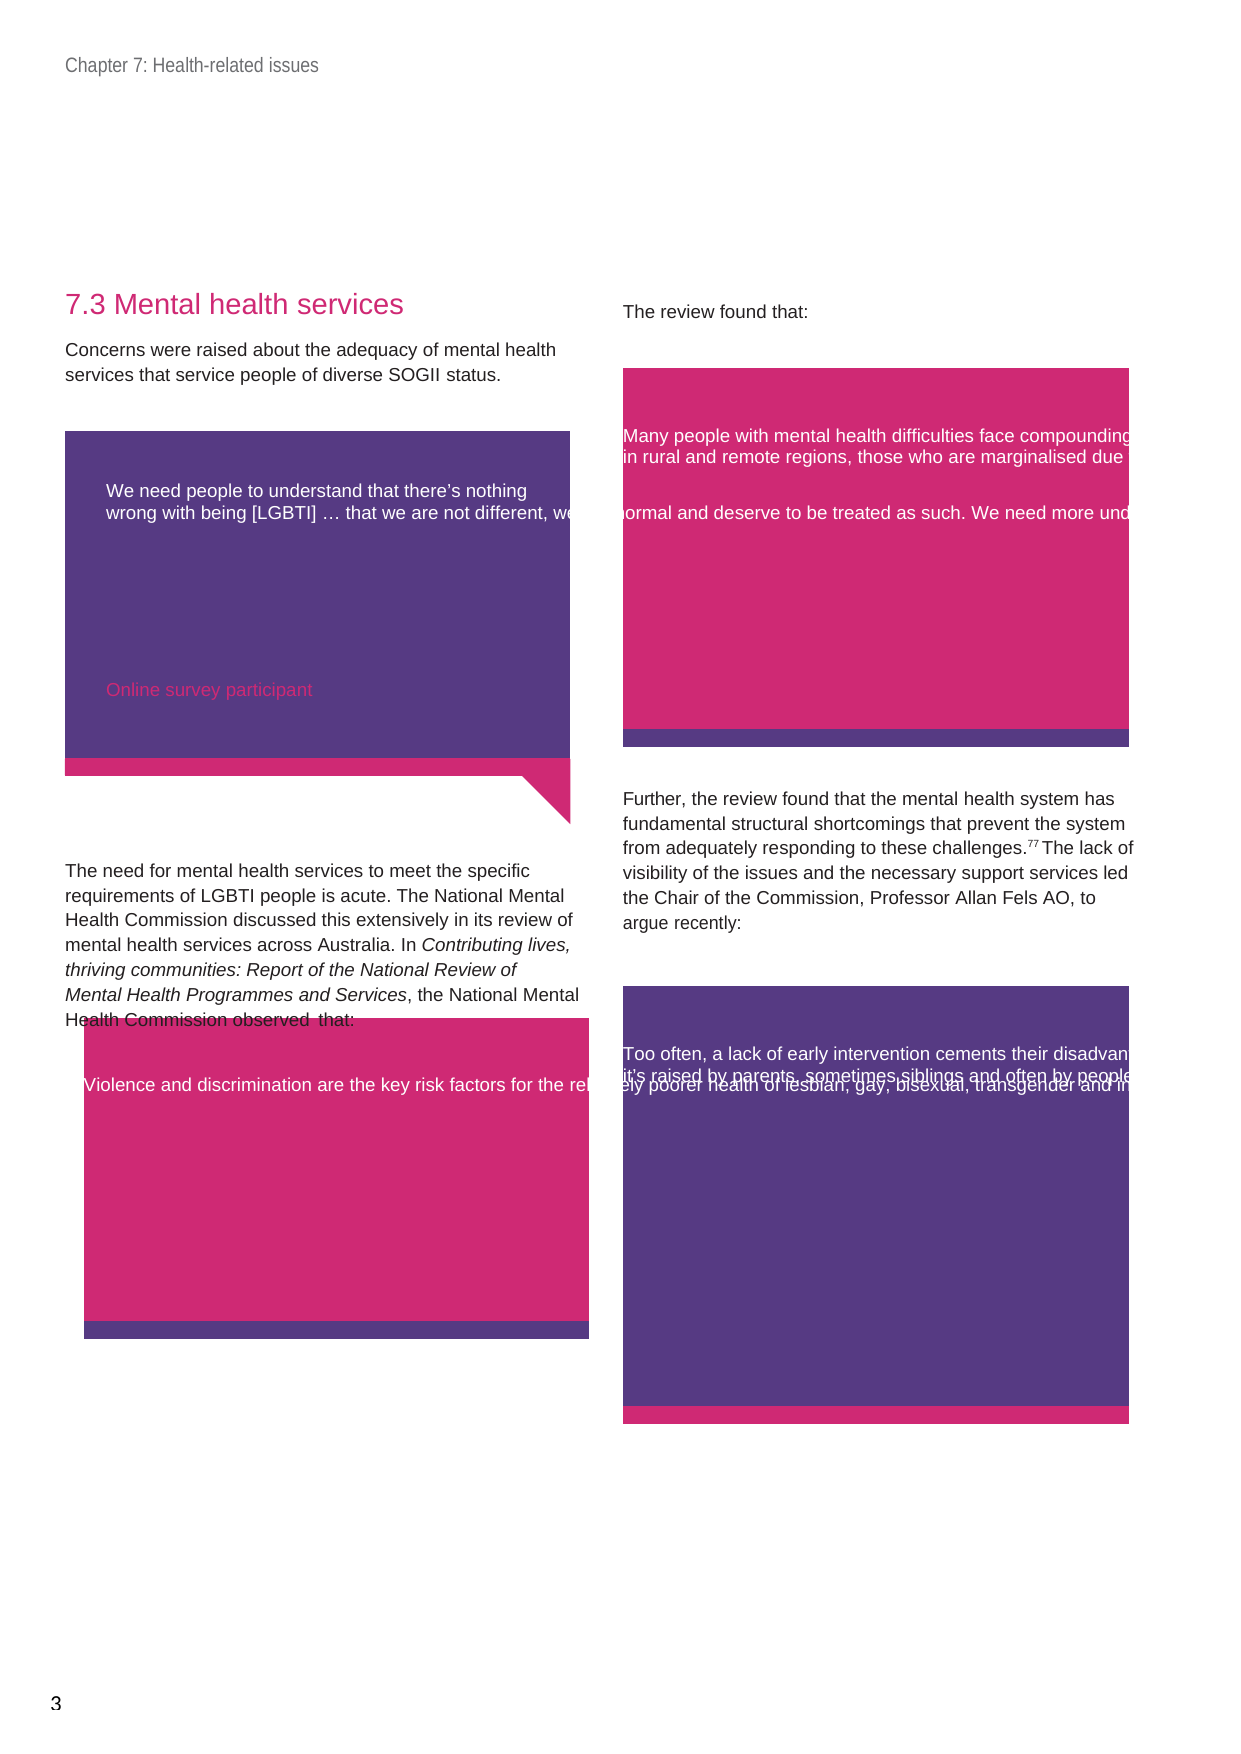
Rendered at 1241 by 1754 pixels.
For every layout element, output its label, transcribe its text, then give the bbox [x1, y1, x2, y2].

text Further, the review found that the mental health system has fundamental structural shortcomings that prevent the system from adequately responding to these challenges.77 The lack of visibility of the issues and the necessary support services led the Chair of the Commission, Professor Allan Fels AO, to argue recently: [623, 787, 1133, 933]
text Chapter 7: Health-related issues [65, 52, 1144, 76]
subtitle Mental health services [65, 287, 560, 320]
text The review found that: [623, 301, 1111, 322]
text Concerns were raised about the adequacy of mental health services that service people of diverse SOGII status. [65, 339, 560, 386]
text The need for mental health services to meet the specific requirements of LGBTI people is acute. The National Mental Health Commission discussed this extensively in its review of mental health services across Australia. In Contributing lives, thriving communities: Report of the National Review of Mental Health Programmes and Services, the National Mental Health Commission observed that: [65, 860, 581, 1030]
